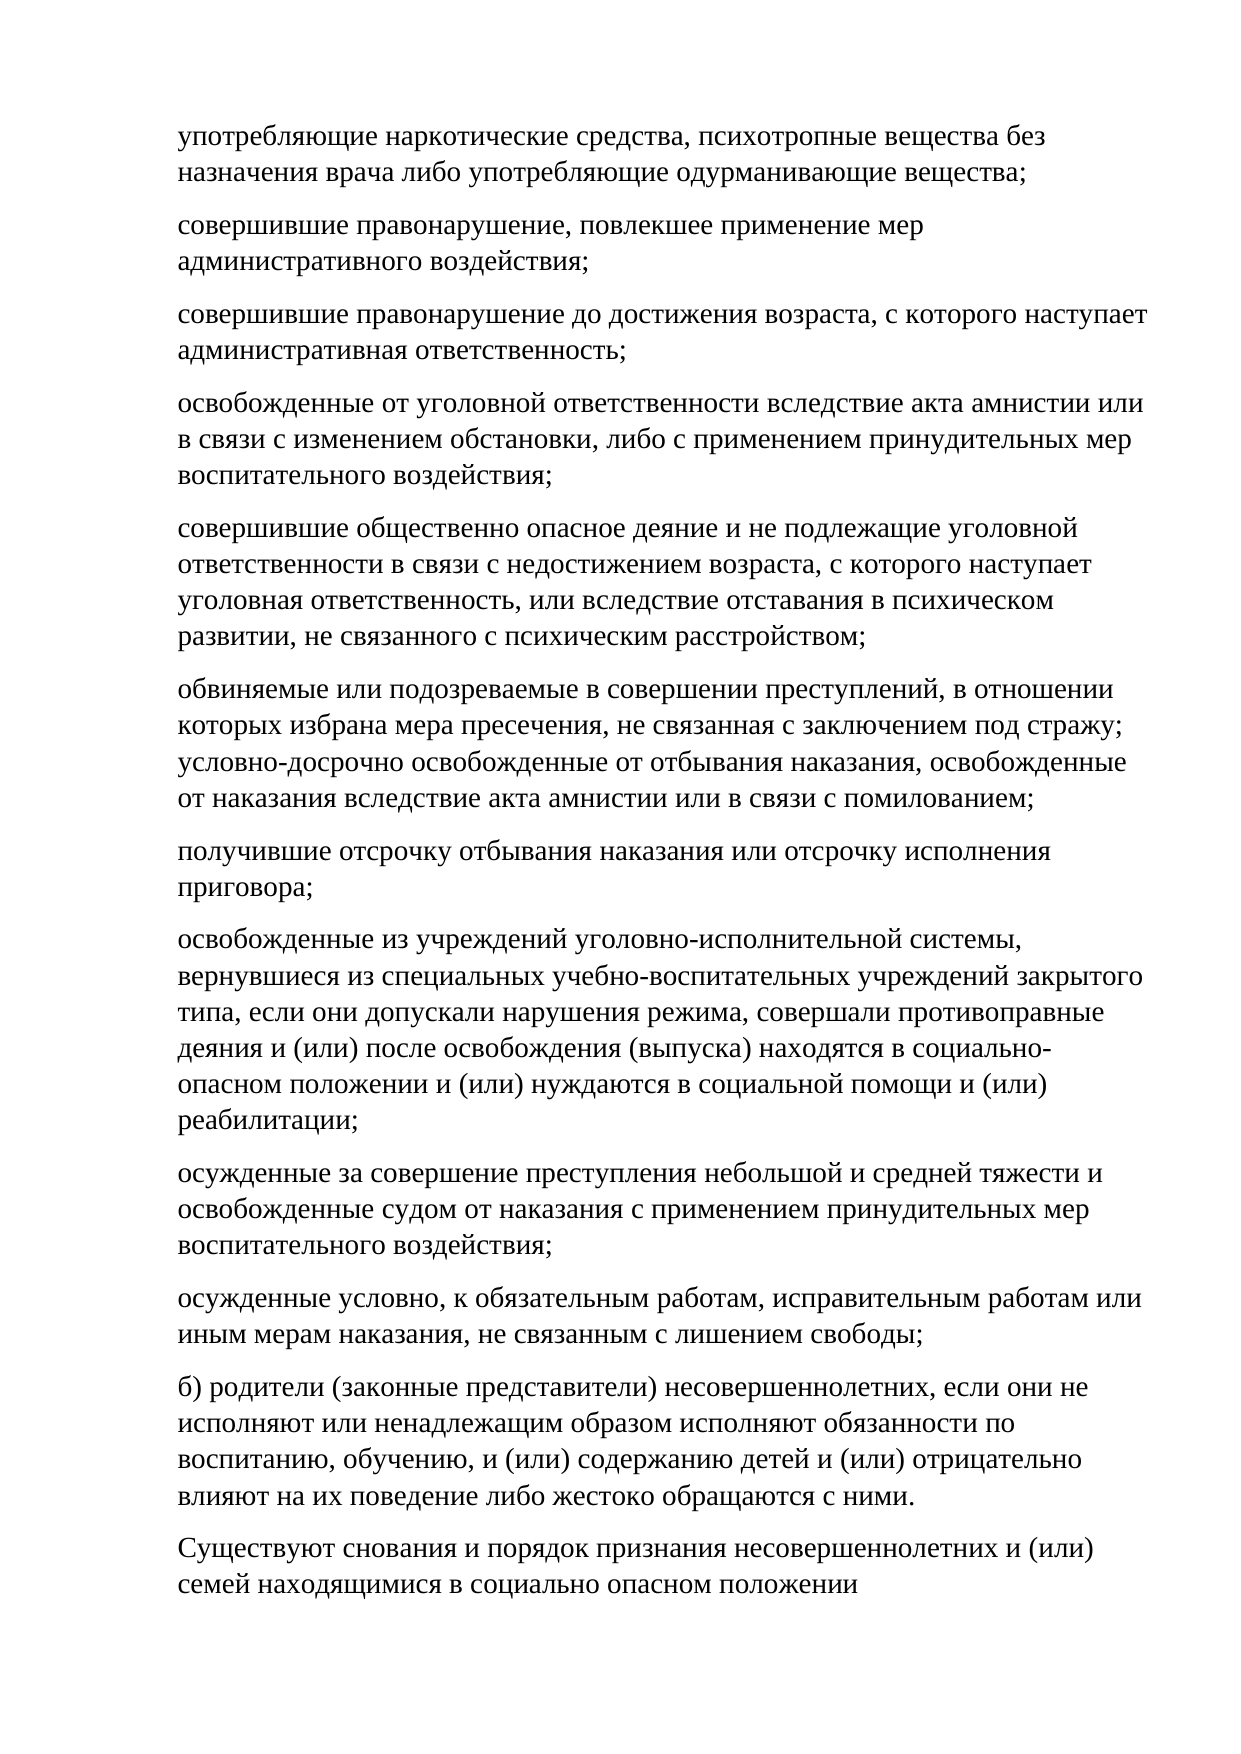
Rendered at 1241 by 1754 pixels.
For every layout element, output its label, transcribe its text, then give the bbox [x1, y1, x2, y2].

text освобожденные из учреждений уголовно-исполнительной системы, вернувшиеся из специальных учебно-воспитательных учреждений закрытого типа, если они допускали нарушения режима, совершали противоправные деяния и (или) после освобождения (выпуска) находятся в социально-опасном положении и (или) нуждаются в социальной помощи и (или) реабилитации; [177, 922, 1152, 1136]
text употребляющие наркотические средства, психотропные вещества без назначения врача либо употребляющие одурманивающие вещества; [177, 118, 1152, 188]
text обвиняемые или подозреваемые в совершении преступлений, в отношении которых избрана мера пресечения, не связанная с заключением под стражу; условно-досрочно освобожденные от отбывания наказания, освобожденные от наказания вследствие акта амнистии или в связи с помилованием; [177, 671, 1152, 813]
text совершившие правонарушение до достижения возраста, с которого наступает административная ответственность; [177, 296, 1152, 366]
text осужденные за совершение преступления небольшой и средней тяжести и освобожденные судом от наказания с применением принудительных мер воспитательного воздействия; [177, 1155, 1152, 1261]
text осужденные условно, к обязательным работам, исправительным работам или иным мерам наказания, не связанным с лишением свободы; [177, 1280, 1152, 1350]
text совершившие общественно опасное деяние и не подлежащие уголовной ответственности в связи с недостижением возраста, с которого наступает уголовная ответственность, или вследствие отставания в психическом развитии, не связанного с психическим расстройством; [177, 510, 1152, 652]
text освобожденные от уголовной ответственности вследствие акта амнистии или в связи с изменением обстановки, либо с применением принудительных мер воспитательного воздействия; [177, 385, 1152, 491]
text Существуют снования и порядок признания несовершеннолетних и (или) семей находящимися в социально опасном положении [177, 1530, 1152, 1600]
text совершившие правонарушение, повлекшее применение мер административного воздействия; [177, 207, 1152, 277]
text б) родители (законные представители) несовершеннолетних, если они не исполняют или ненадлежащим образом исполняют обязанности по воспитанию, обучению, и (или) содержанию детей и (или) отрицательно влияют на их поведение либо жестоко обращаются с ними. [177, 1369, 1152, 1511]
text получившие отсрочку отбывания наказания или отсрочку исполнения приговора; [177, 833, 1152, 902]
